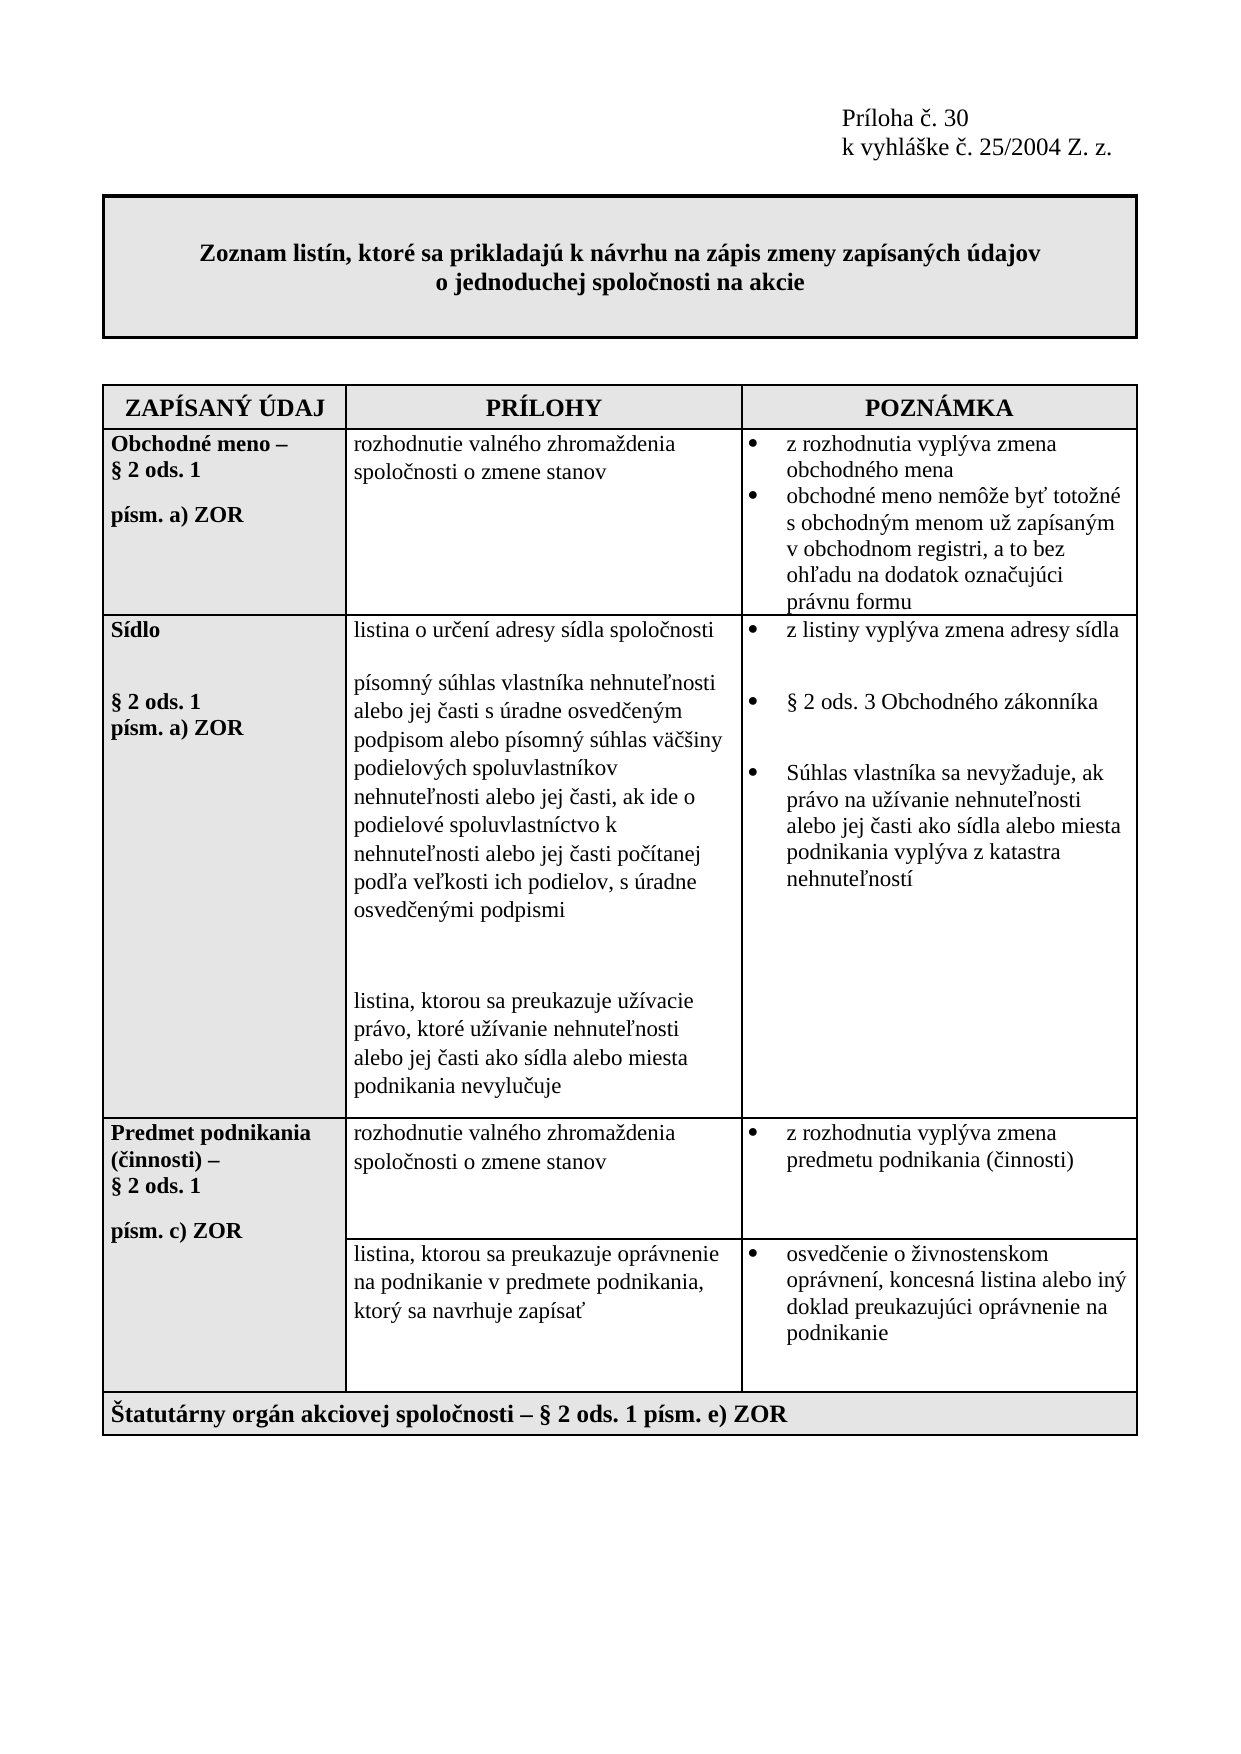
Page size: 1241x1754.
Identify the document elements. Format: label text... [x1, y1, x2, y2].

table_cell z rozhodnutia vyplýva zmena predmetu podnikania (činnosti) [743, 1119, 1136, 1238]
table_cell z rozhodnutia vyplýva zmena obchodného mena obchodné meno nemôže byť totožné s obchodným menom už zapísaným v obchodnom registri, a to bez ohľadu na dodatok označujúci právnu formu [743, 430, 1136, 614]
table_cell rozhodnutie valného zhromaždenia spoločnosti o zmene stanov [347, 430, 741, 614]
table_header ZAPÍSANÝ ÚDAJ [104, 386, 345, 428]
table_cell osvedčenie o živnostenskom oprávnení, koncesná listina alebo iný doklad preukazujúci oprávnenie na podnikanie [743, 1240, 1136, 1391]
table_cell listina, ktorou sa preukazuje oprávnenie na podnikanie v predmete podnikania, ktorý sa navrhuje zapísať [347, 1240, 741, 1391]
table_header POZNÁMKA [743, 386, 1136, 428]
table_cell Sídlo § 2 ods. 1 písm. a) ZOR [104, 616, 345, 1117]
table_cell Štatutárny orgán akciovej spoločnosti – § 2 ods. 1 písm. e) ZOR [104, 1393, 1136, 1434]
table_cell rozhodnutie valného zhromaždenia spoločnosti o zmene stanov [347, 1119, 741, 1238]
table_header PRÍLOHY [347, 386, 741, 428]
table_cell Predmet podnikania (činnosti) – § 2 ods. 1 písm. c) ZOR [104, 1119, 345, 1391]
table_cell Obchodné meno – § 2 ods. 1 písm. a) ZOR [104, 430, 345, 614]
text k vyhláške č. 25/2004 Z. z. [118, 132, 1122, 161]
subtitle Príloha č. 30 [118, 103, 1122, 132]
table_header Zoznam listín, ktoré sa prikladajú k návrhu na zápis zmeny zapísaných údajov o jednoduchej spoločnosti na akcie [105, 198, 1135, 336]
table_cell listina o určení adresy sídla spoločnosti písomný súhlas vlastníka nehnuteľnosti alebo jej časti s úradne osvedčeným podpisom alebo písomný súhlas väčšiny podielových spoluvlastníkov nehnuteľnosti alebo jej časti, ak ide o podielové spoluvlastníctvo k nehnuteľnosti alebo jej časti počítanej podľa veľkosti ich podielov, s úradne osvedčenými podpismi listina, ktorou sa preukazuje užívacie právo, ktoré užívanie nehnuteľnosti alebo jej časti ako sídla alebo miesta podnikania nevylučuje [347, 616, 741, 1117]
table_cell z listiny vyplýva zmena adresy sídla § 2 ods. 3 Obchodného zákonníka Súhlas vlastníka sa nevyžaduje, ak právo na užívanie nehnuteľnosti alebo jej časti ako sídla alebo miesta podnikania vyplýva z katastra nehnuteľností [743, 616, 1136, 1117]
